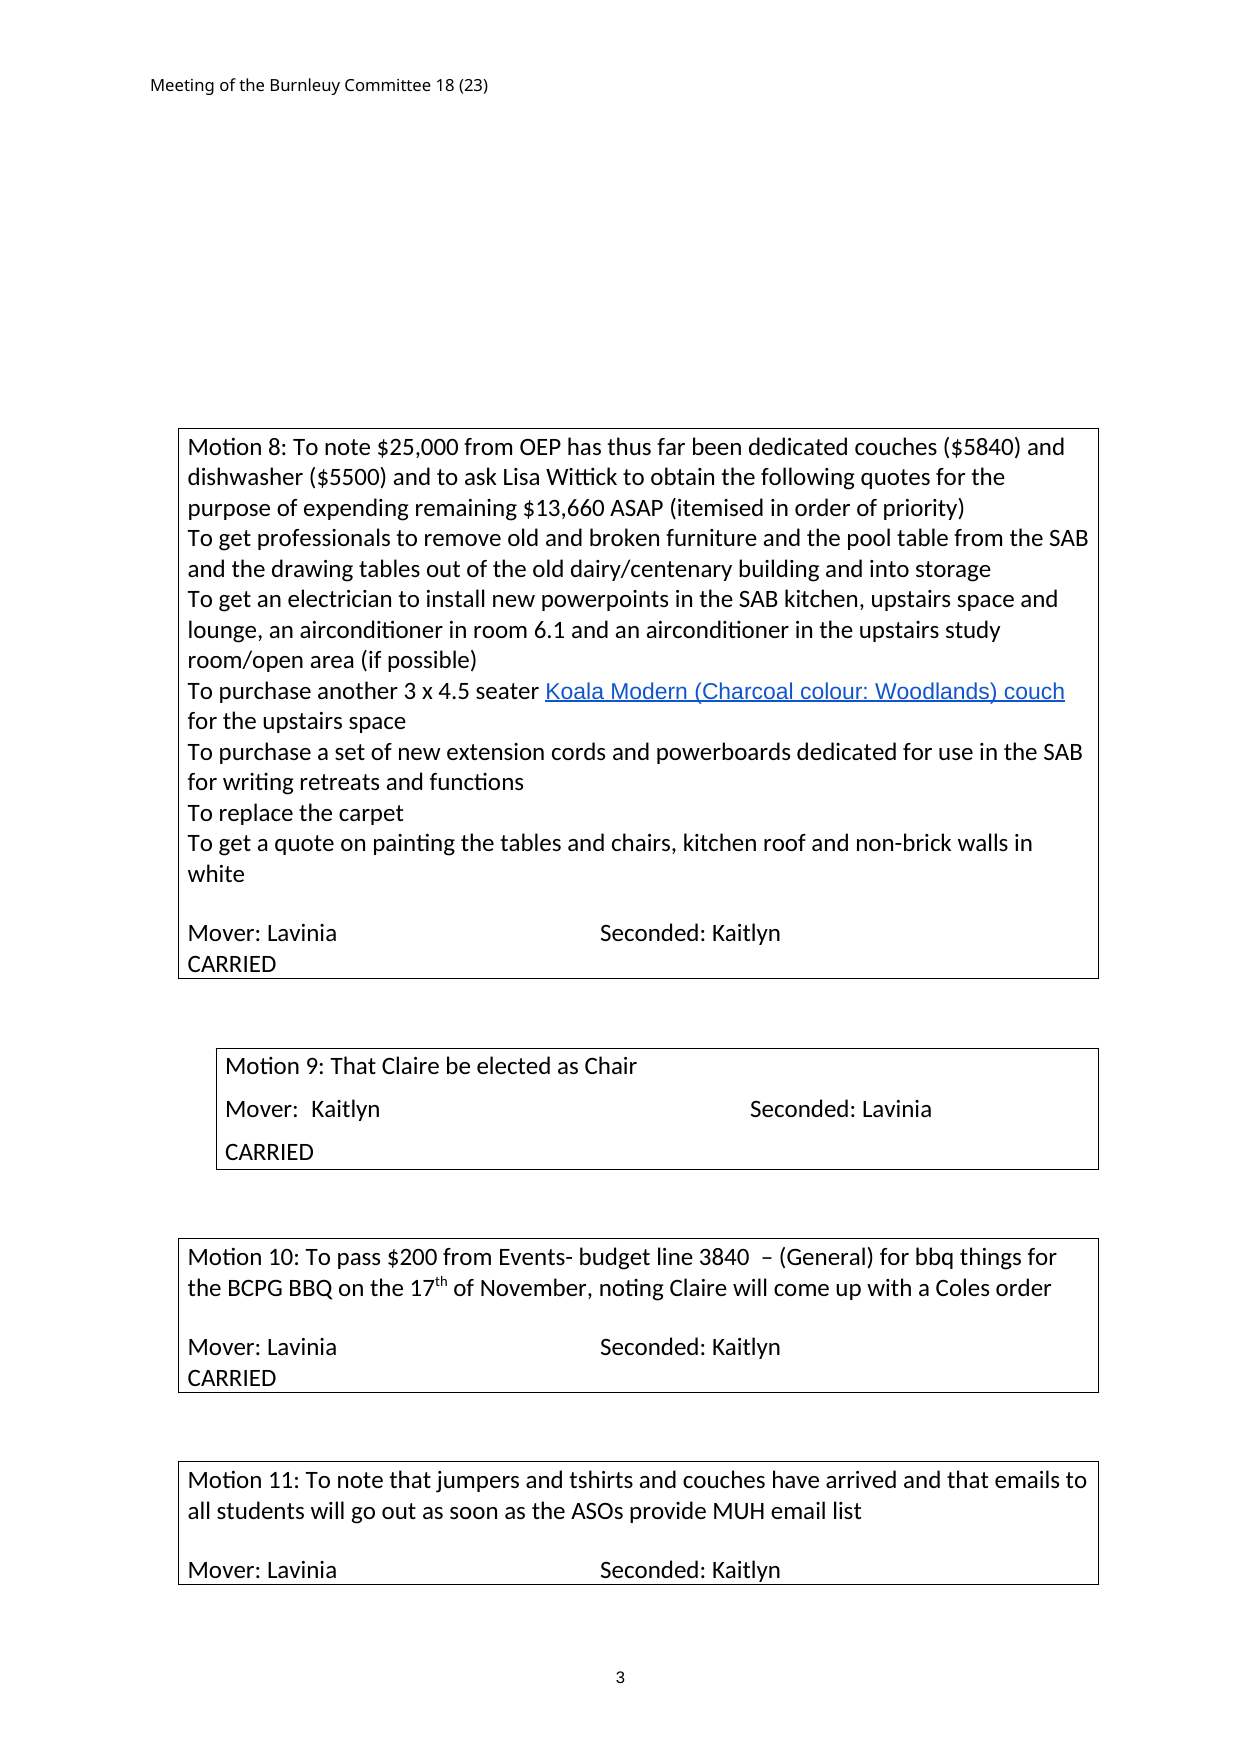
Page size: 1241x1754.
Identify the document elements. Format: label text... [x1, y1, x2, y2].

list Motion 11: To note that jumpers and tshirts and couches have arrived and that emails to all students will go out as soon as the ASOs provide MUH email list [179, 1462, 1098, 1525]
list Motion 8: To note $25,000 from OEP has thus far been dedicated couches ($5840) and dishwasher ($5500) and to ask Lisa Wittick to obtain the following quotes for the purpose of expending remaining $13,660 ASAP (itemised in order of priority) [179, 429, 1098, 519]
text Mover: Kaitlyn Seconded: Lavinia [217, 1090, 1098, 1124]
list To get an electrician to install new powerpoints in the SAB kitchen, upstairs space and lounge, an airconditioner in room 6.1 and an airconditioner in the upstairs study room/open area (if possible) [179, 580, 1098, 672]
text Motion 9: That Claire be elected as Chair [217, 1049, 1098, 1081]
list Motion 10: To pass $200 from Events- budget line 3840 – (General) for bbq things for the BCPG BBQ on the 17th of November, noting Claire will come up with a Coles order [179, 1239, 1098, 1302]
list To purchase a set of new extension cords and powerboards dedicated for use in the SAB for writing retreats and functions [179, 733, 1098, 794]
list To replace the carpet [179, 794, 1098, 824]
list To get a quote on painting the tables and chairs, kitchen roof and non-brick walls in white [179, 824, 1098, 888]
list Mover: Lavinia Seconded: Kaitlyn [179, 914, 1098, 945]
list Mover: Lavinia Seconded: Kaitlyn [179, 1551, 1098, 1584]
text CARRIED [217, 1133, 1098, 1169]
list CARRIED [179, 945, 1098, 978]
list To purchase another 3 x 4.5 seater Koala Modern (Charcoal colour: Woodlands) couch for the upstairs space [179, 672, 1098, 733]
list To get professionals to remove old and broken furniture and the pool table from the SAB and the drawing tables out of the old dairy/centenary building and into storage [179, 519, 1098, 580]
list CARRIED [179, 1358, 1098, 1392]
list Mover: Lavinia Seconded: Kaitlyn [179, 1328, 1098, 1358]
